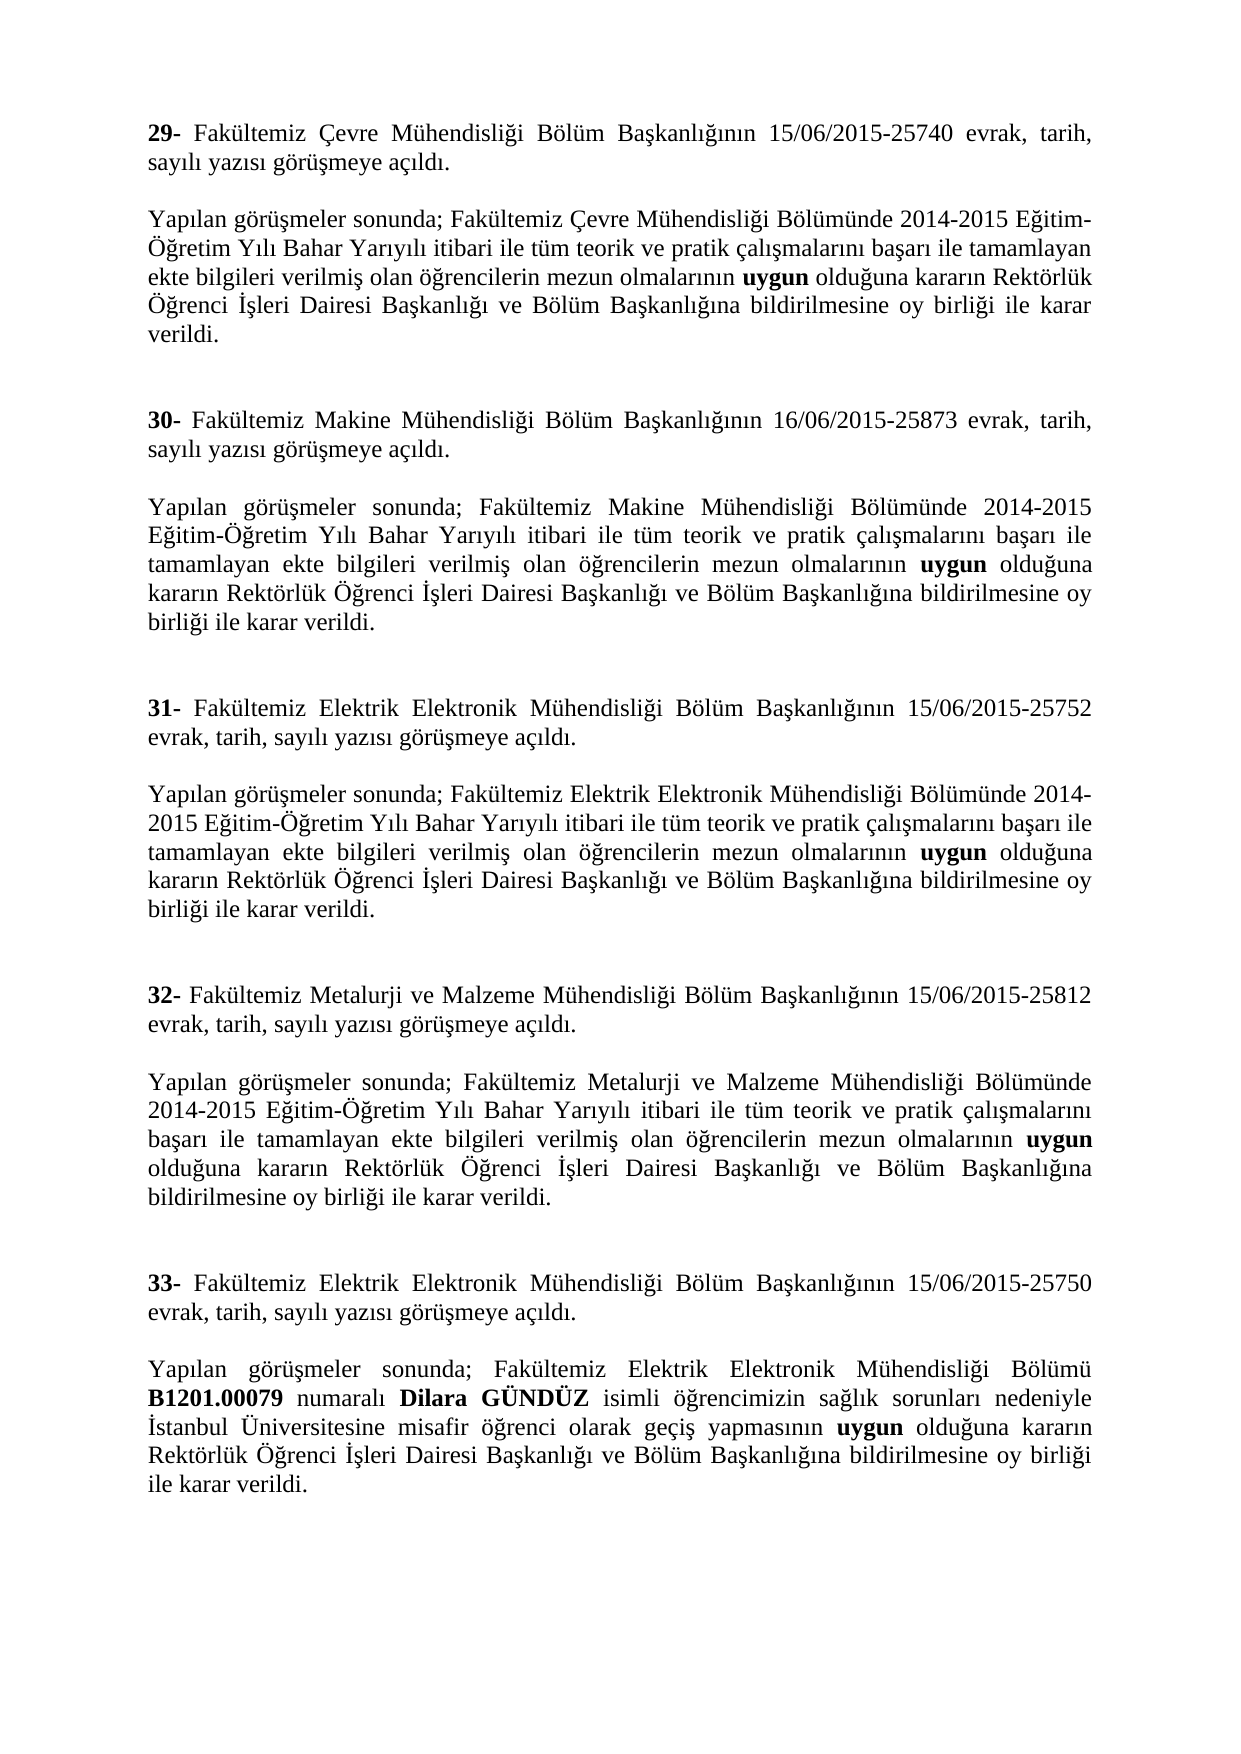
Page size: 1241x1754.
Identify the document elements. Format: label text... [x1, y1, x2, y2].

text Yapılan görüşmeler sonunda; Fakültemiz Elektrik Elektronik Mühendisliği Bölümü B1201.00079 numaralı Dilara GÜNDÜZ isimli öğrencimizin sağlık sorunları nedeniyle İstanbul Üniversitesine misafir öğrenci olarak geçiş yapmasının uygun olduğuna kararın Rektörlük Öğrenci İşleri Dairesi Başkanlığı ve Bölüm Başkanlığına bildirilmesine oy birliği ile karar verildi. [148, 1354, 1093, 1498]
text 32- Fakültemiz Metalurji ve Malzeme Mühendisliği Bölüm Başkanlığının 15/06/2015-25812 evrak, tarih, sayılı yazısı görüşmeye açıldı. [148, 981, 1093, 1038]
text 29- Fakültemiz Çevre Mühendisliği Bölüm Başkanlığının 15/06/2015-25740 evrak, tarih, sayılı yazısı görüşmeye açıldı. [148, 118, 1093, 176]
text Yapılan görüşmeler sonunda; Fakültemiz Çevre Mühendisliği Bölümünde 2014-2015 Eğitim-Öğretim Yılı Bahar Yarıyılı itibari ile tüm teorik ve pratik çalışmalarını başarı ile tamamlayan ekte bilgileri verilmiş olan öğrencilerin mezun olmalarının uygun olduğuna kararın Rektörlük Öğrenci İşleri Dairesi Başkanlığı ve Bölüm Başkanlığına bildirilmesine oy birliği ile karar verildi. [148, 204, 1093, 348]
text 30- Fakültemiz Makine Mühendisliği Bölüm Başkanlığının 16/06/2015-25873 evrak, tarih, sayılı yazısı görüşmeye açıldı. [148, 406, 1093, 463]
text 33- Fakültemiz Elektrik Elektronik Mühendisliği Bölüm Başkanlığının 15/06/2015-25750 evrak, tarih, sayılı yazısı görüşmeye açıldı. [148, 1268, 1093, 1326]
text Yapılan görüşmeler sonunda; Fakültemiz Metalurji ve Malzeme Mühendisliği Bölümünde 2014-2015 Eğitim-Öğretim Yılı Bahar Yarıyılı itibari ile tüm teorik ve pratik çalışmalarını başarı ile tamamlayan ekte bilgileri verilmiş olan öğrencilerin mezun olmalarının uygun olduğuna kararın Rektörlük Öğrenci İşleri Dairesi Başkanlığı ve Bölüm Başkanlığına bildirilmesine oy birliği ile karar verildi. [148, 1067, 1093, 1211]
text 31- Fakültemiz Elektrik Elektronik Mühendisliği Bölüm Başkanlığının 15/06/2015-25752 evrak, tarih, sayılı yazısı görüşmeye açıldı. [148, 693, 1093, 751]
text Yapılan görüşmeler sonunda; Fakültemiz Elektrik Elektronik Mühendisliği Bölümünde 2014-2015 Eğitim-Öğretim Yılı Bahar Yarıyılı itibari ile tüm teorik ve pratik çalışmalarını başarı ile tamamlayan ekte bilgileri verilmiş olan öğrencilerin mezun olmalarının uygun olduğuna kararın Rektörlük Öğrenci İşleri Dairesi Başkanlığı ve Bölüm Başkanlığına bildirilmesine oy birliği ile karar verildi. [148, 779, 1093, 923]
text Yapılan görüşmeler sonunda; Fakültemiz Makine Mühendisliği Bölümünde 2014-2015 Eğitim-Öğretim Yılı Bahar Yarıyılı itibari ile tüm teorik ve pratik çalışmalarını başarı ile tamamlayan ekte bilgileri verilmiş olan öğrencilerin mezun olmalarının uygun olduğuna kararın Rektörlük Öğrenci İşleri Dairesi Başkanlığı ve Bölüm Başkanlığına bildirilmesine oy birliği ile karar verildi. [148, 492, 1093, 636]
